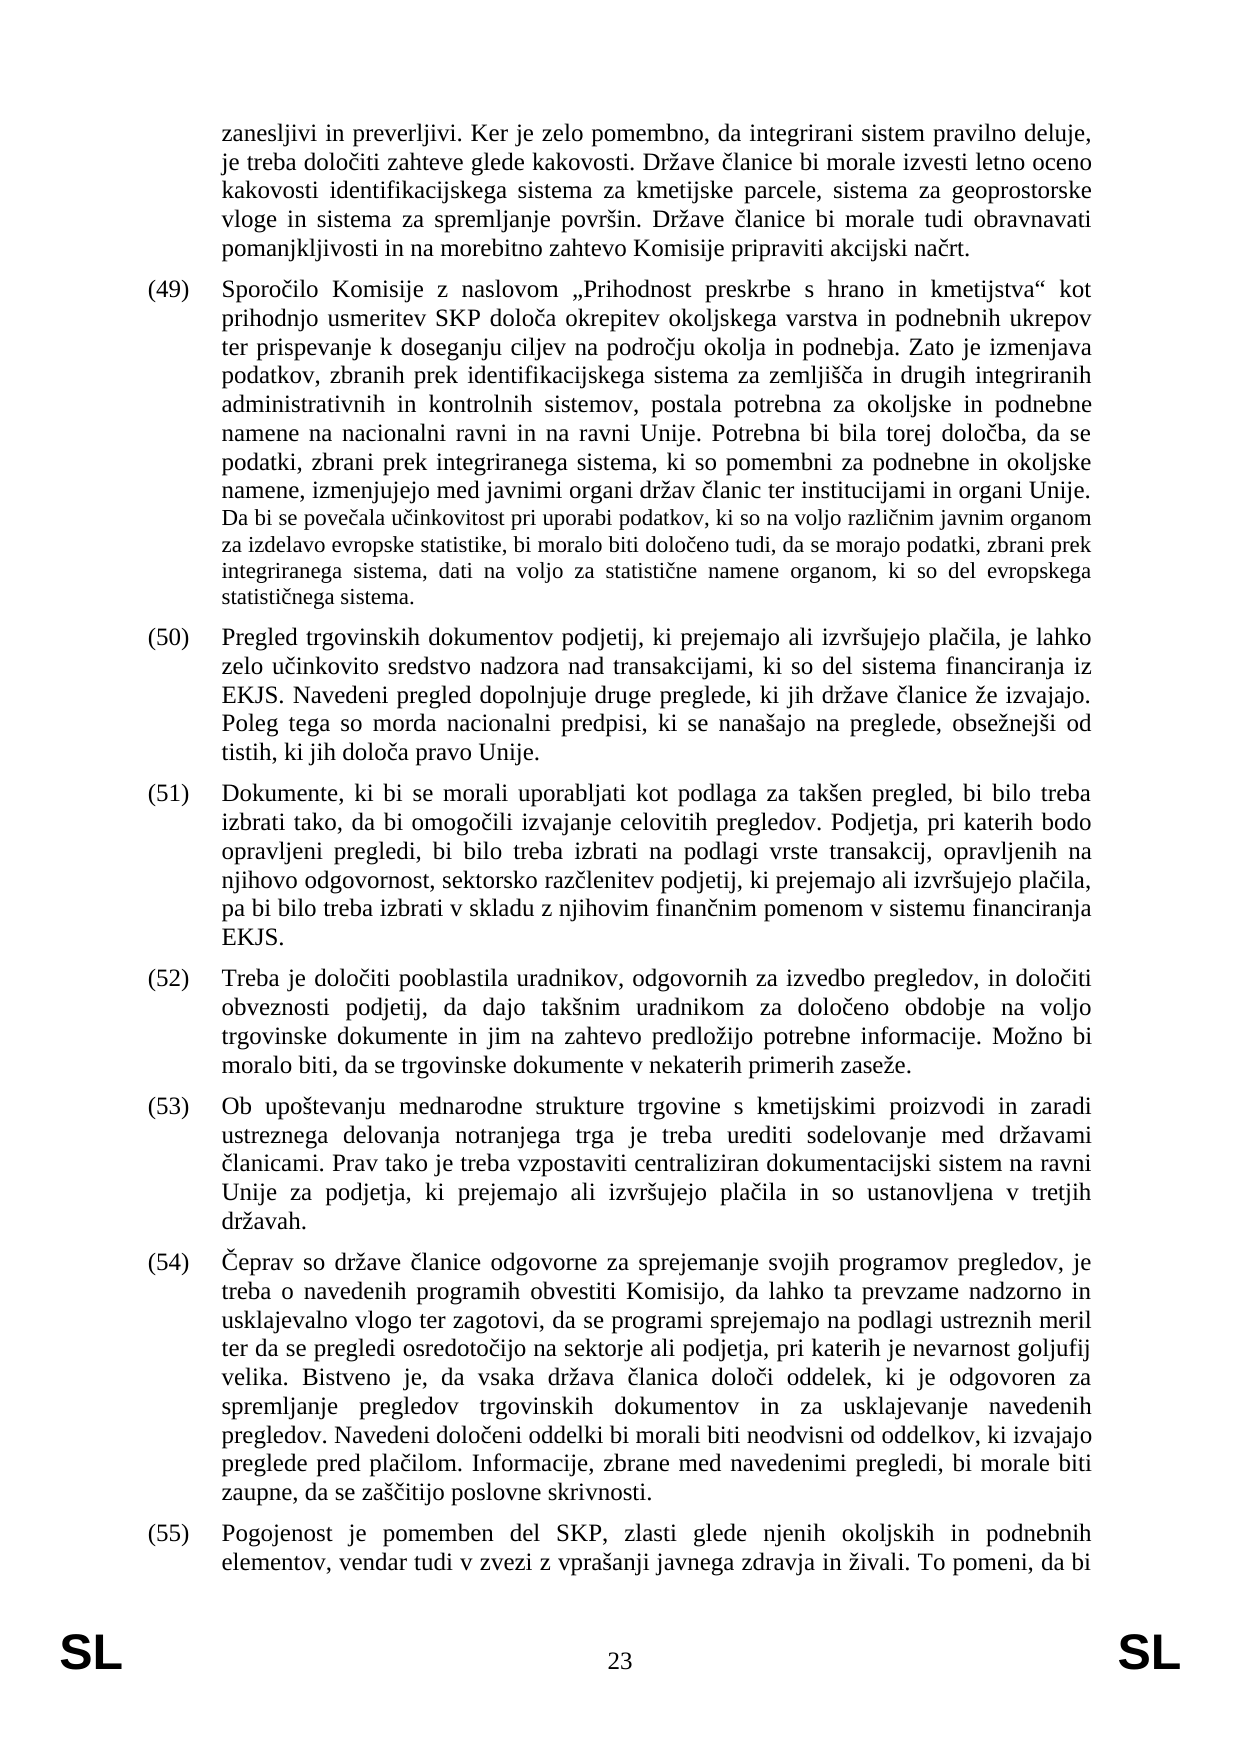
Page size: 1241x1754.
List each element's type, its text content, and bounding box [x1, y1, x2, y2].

text (52) Treba je določiti pooblastila uradnikov, odgovornih za izvedbo pregledov, in določiti obveznosti podjetij, da dajo takšnim uradnikom za določeno obdobje na voljo trgovinske dokumente in jim na zahtevo predložijo potrebne informacije. Možno bi moralo biti, da se trgovinske dokumente v nekaterih primerih zaseže. [148, 963, 1093, 1078]
text (53) Ob upoštevanju mednarodne strukture trgovine s kmetijskimi proizvodi in zaradi ustreznega delovanja notranjega trga je treba urediti sodelovanje med državami članicami. Prav tako je treba vzpostaviti centraliziran dokumentacijski sistem na ravni Unije za podjetja, ki prejemajo ali izvršujejo plačila in so ustanovljena v tretjih državah. [148, 1091, 1093, 1235]
text (50) Pregled trgovinskih dokumentov podjetij, ki prejemajo ali izvršujejo plačila, je lahko zelo učinkovito sredstvo nadzora nad transakcijami, ki so del sistema financiranja iz EKJS. Navedeni pregled dopolnjuje druge preglede, ki jih države članice že izvajajo. Poleg tega so morda nacionalni predpisi, ki se nanašajo na preglede, obsežnejši od tistih, ki jih določa pravo Unije. [148, 622, 1093, 766]
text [148, 118, 1093, 262]
text (49) Sporočilo Komisije z naslovom „Prihodnost preskrbe s hrano in kmetijstva“ kot prihodnjo usmeritev SKP določa okrepitev okoljskega varstva in podnebnih ukrepov ter prispevanje k doseganju ciljev na področju okolja in podnebja. Zato je izmenjava podatkov, zbranih prek identifikacijskega sistema za zemljišča in drugih integriranih administrativnih in kontrolnih sistemov, postala potrebna za okoljske in podnebne namene na nacionalni ravni in na ravni Unije. Potrebna bi bila torej določba, da se podatki, zbrani prek integriranega sistema, ki so pomembni za podnebne in okoljske namene, izmenjujejo med javnimi organi držav članic ter institucijami in organi Unije. Da bi se povečala učinkovitost pri uporabi podatkov, ki so na voljo različnim javnim organom za izdelavo evropske statistike, bi moralo biti določeno tudi, da se morajo podatki, zbrani prek integriranega sistema, dati na voljo za statistične namene organom, ki so del evropskega statističnega sistema. [148, 274, 1093, 610]
text (54) Čeprav so države članice odgovorne za sprejemanje svojih programov pregledov, je treba o navedenih programih obvestiti Komisijo, da lahko ta prevzame nadzorno in usklajevalno vlogo ter zagotovi, da se programi sprejemajo na podlagi ustreznih meril ter da se pregledi osredotočijo na sektorje ali podjetja, pri katerih je nevarnost goljufij velika. Bistveno je, da vsaka država članica določi oddelek, ki je odgovoren za spremljanje pregledov trgovinskih dokumentov in za usklajevanje navedenih pregledov. Navedeni določeni oddelki bi morali biti neodvisni od oddelkov, ki izvajajo preglede pred plačilom. Informacije, zbrane med navedenimi pregledi, bi morale biti zaupne, da se zaščitijo poslovne skrivnosti. [148, 1247, 1093, 1506]
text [148, 1518, 1093, 1576]
text (51) Dokumente, ki bi se morali uporabljati kot podlaga za takšen pregled, bi bilo treba izbrati tako, da bi omogočili izvajanje celovitih pregledov. Podjetja, pri katerih bodo opravljeni pregledi, bi bilo treba izbrati na podlagi vrste transakcij, opravljenih na njihovo odgovornost, sektorsko razčlenitev podjetij, ki prejemajo ali izvršujejo plačila, pa bi bilo treba izbrati v skladu z njihovim finančnim pomenom v sistemu financiranja EKJS. [148, 778, 1093, 951]
